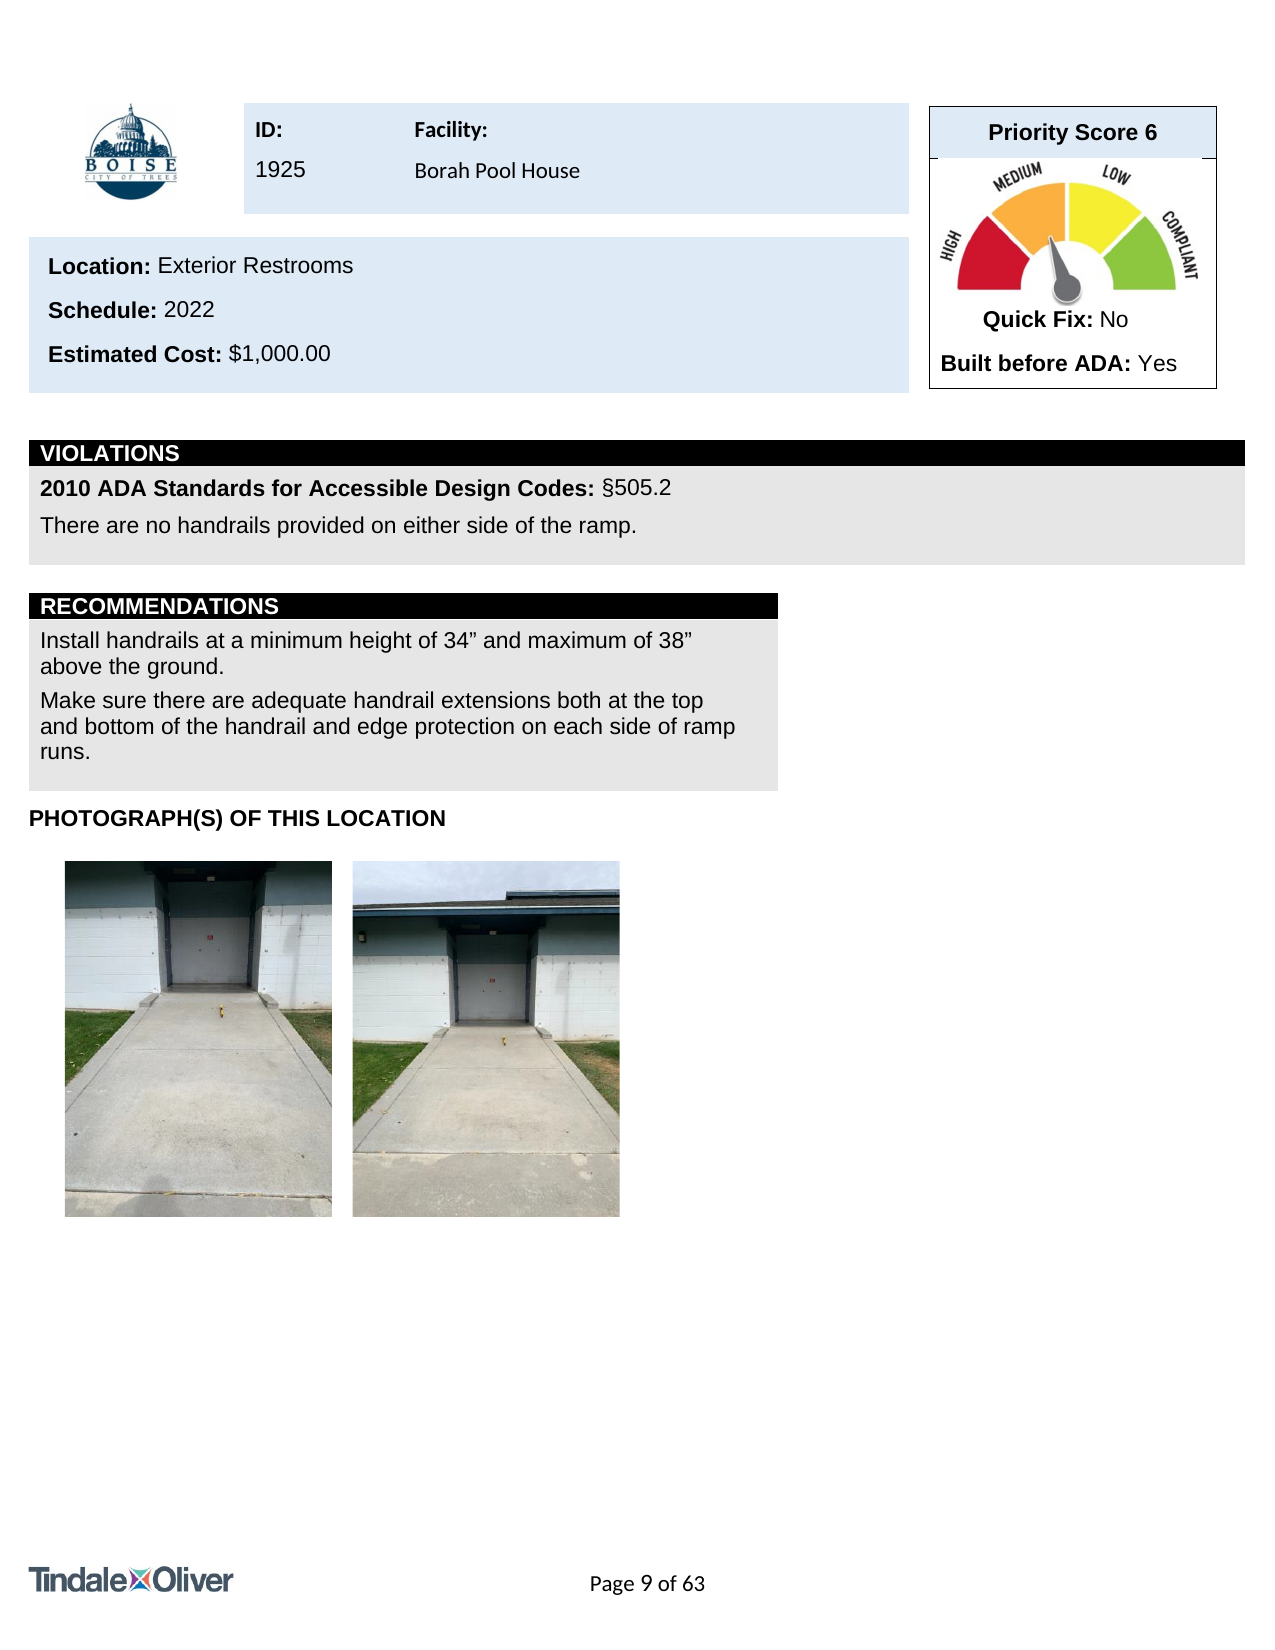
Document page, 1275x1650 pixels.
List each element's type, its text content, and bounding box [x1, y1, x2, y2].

table_cell 2010 ADA Standards for Accessible Design Codes: §505.2 There are no handrails provided on either side of the ramp. [29, 466, 1245, 565]
table_header VIOLATIONS [29, 440, 1245, 466]
table_header ID: 1925 [244, 103, 403, 214]
picture [938, 158, 1202, 306]
table_header RECOMMENDATIONS [29, 593, 778, 619]
picture [84, 103, 178, 201]
table_header Priority Score 6 [930, 107, 1216, 158]
table_cell Install handrails at a minimum height of 34” and maximum of 38” above the ground. Make sure there are adequate handrail extensions both at the top and bottom of the handrail and edge protection on each side of ramp runs. [29, 620, 778, 791]
picture [64, 861, 332, 1217]
table_header Facility: Borah Pool House [403, 103, 909, 214]
picture [352, 861, 620, 1217]
table_cell Quick Fix: No Built before ADA: Yes [930, 159, 1216, 387]
table_header [29, 103, 243, 214]
table_header Location: Exterior Restrooms Schedule: 2022 Estimated Cost: $1,000.00 [29, 237, 909, 393]
picture [28, 1566, 234, 1592]
subtitle PHOTOGRAPH(S) OF THIS LOCATION [28, 805, 1246, 832]
